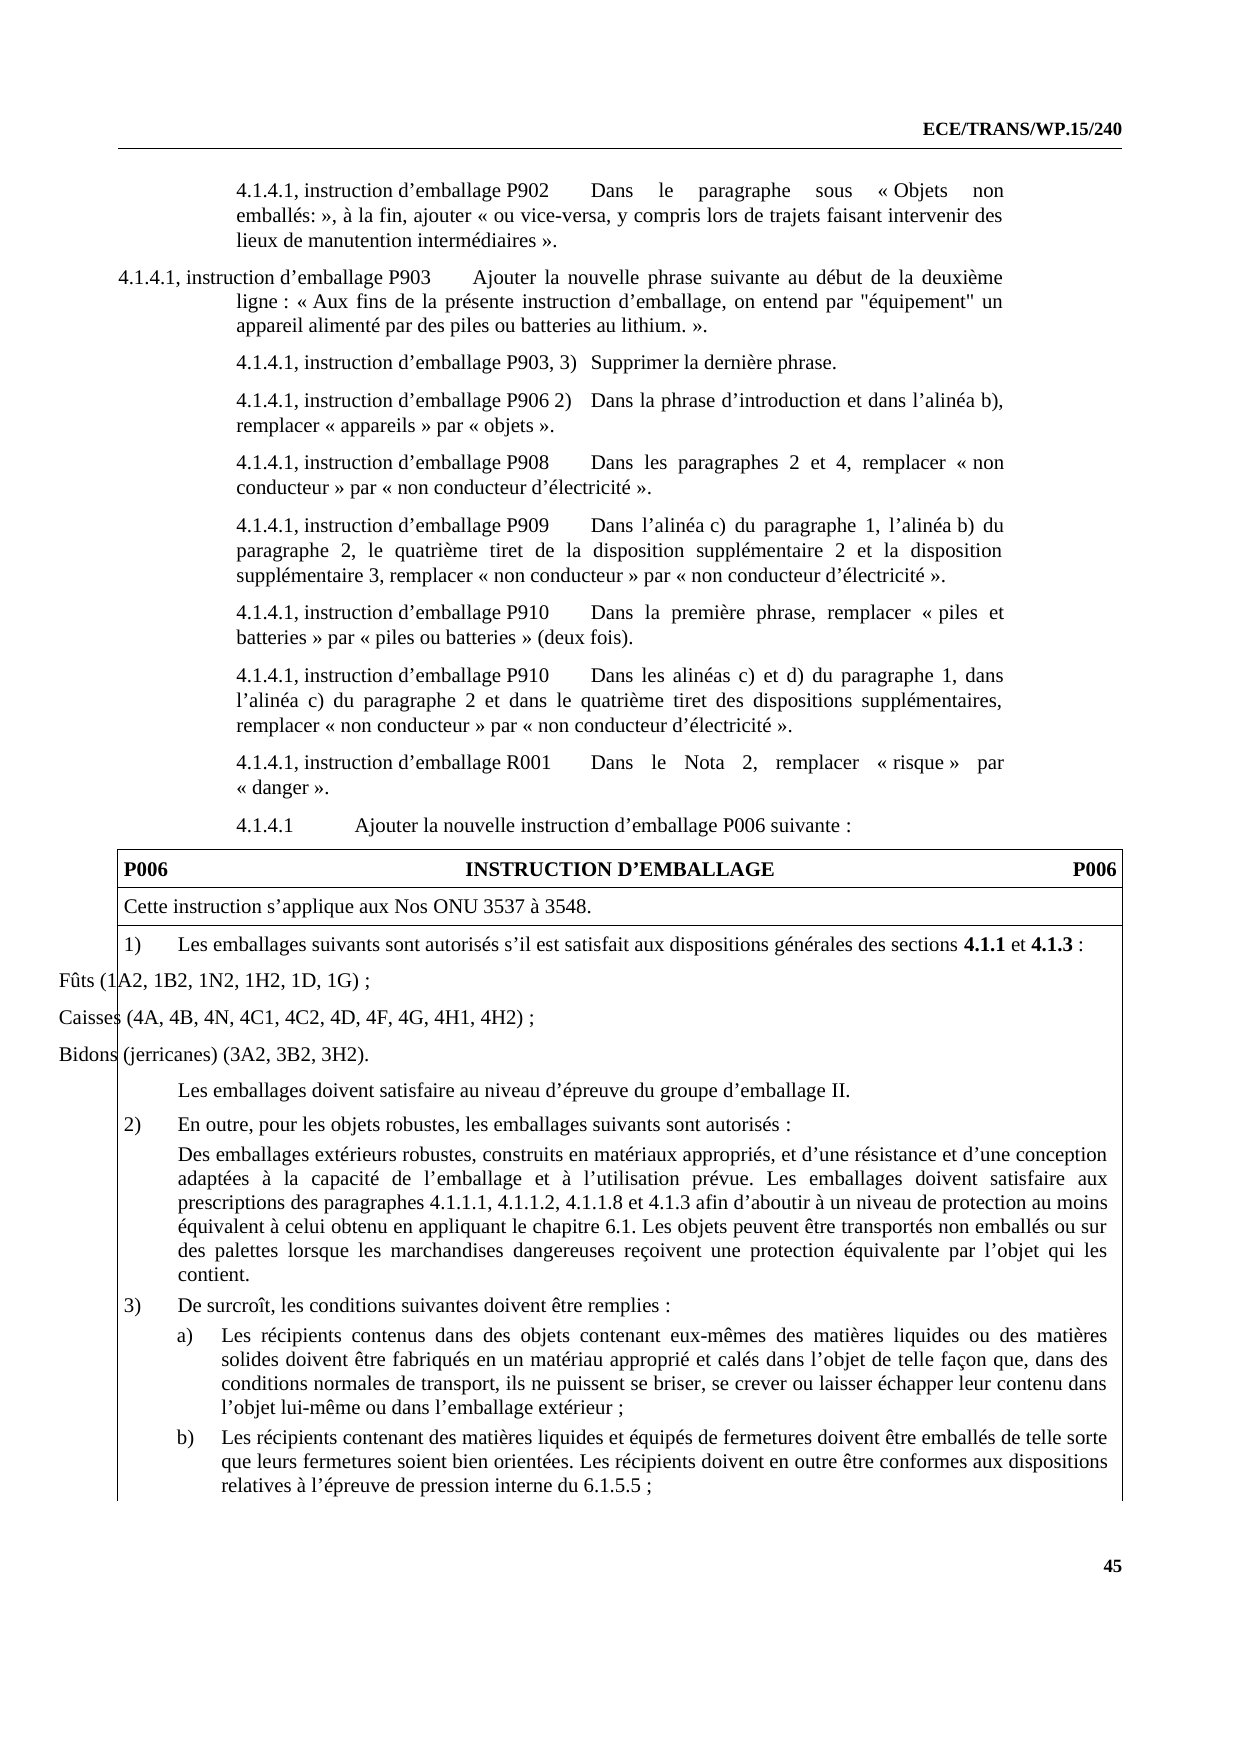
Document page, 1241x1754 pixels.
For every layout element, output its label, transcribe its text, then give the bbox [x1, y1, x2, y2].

table_cell a) Les récipients contenus dans des objets contenant eux-mêmes des matières liquides ou des matières solides doivent être fabriqués en un matériau approprié et calés dans l’objet de telle façon que, dans des conditions normales de transport, ils ne puissent se briser, se crever ou laisser échapper leur contenu dans l’objet lui-même ou dans l’emballage extérieur ; [118, 1320, 1122, 1422]
text 4.1.4.1, instruction d’emballage P910 Dans les alinéas c) et d) du paragraphe 1, dans l’alinéa c) du paragraphe 2 et dans le quatrième tiret des dispositions supplémentaires, remplacer « non conducteur » par « non conducteur d’électricité ». [236, 662, 1004, 737]
table_cell Caisses (4A, 4B, 4N, 4C1, 4C2, 4D, 4F, 4G, 4H1, 4H2) ; [118, 999, 1122, 1035]
table_cell b) Les récipients contenant des matières liquides et équipés de fermetures doivent être emballés de telle sorte que leurs fermetures soient bien orientées. Les récipients doivent en outre être conformes aux dispositions relatives à l’épreuve de pression interne du 6.1.5.5 ; [118, 1422, 1122, 1501]
table_cell Fûts (1A2, 1B2, 1N2, 1H2, 1D, 1G) ; [118, 962, 1122, 999]
table_cell 3) De surcroît, les conditions suivantes doivent être remplies : [118, 1289, 1122, 1320]
table_cell Des emballages extérieurs robustes, construits en matériaux appropriés, et d’une résistance et d’une conception adaptées à la capacité de l’emballage et à l’utilisation prévue. Les emballages doivent satisfaire aux prescriptions des paragraphes 4.1.1.1, 4.1.1.2, 4.1.1.8 et 4.1.3 afin d’aboutir à un niveau de protection au moins équivalent à celui obtenu en appliquant le chapitre 6.1. Les objets peuvent être transportés non emballés ou sur des palettes lorsque les marchandises dangereuses reçoivent une protection équivalente par l’objet qui les contient. [118, 1139, 1122, 1289]
text 4.1.4.1, instruction d’emballage P908 Dans les paragraphes 2 et 4, remplacer « non conducteur » par « non conducteur d’électricité ». [236, 449, 1004, 499]
table_cell Les emballages doivent satisfaire au niveau d’épreuve du groupe d’emballage II. [118, 1072, 1122, 1108]
text 4.1.4.1, instruction d’emballage P903, 3) Supprimer la dernière phrase. [236, 349, 1004, 374]
text 4.1.4.1, instruction d’emballage P902 Dans le paragraphe sous « Objets non emballés: », à la fin, ajouter « ou vice-versa, y compris lors de trajets faisant intervenir des lieux de manutention intermédiaires ». [236, 177, 1004, 252]
table_cell 2) En outre, pour les objets robustes, les emballages suivants sont autorisés : [118, 1109, 1122, 1139]
text 4.1.4.1, instruction d’emballage P910 Dans la première phrase, remplacer « piles et batteries » par « piles ou batteries » (deux fois). [236, 599, 1004, 649]
table_cell 1) Les emballages suivants sont autorisés s’il est satisfait aux dispositions générales des sections 4.1.1 et 4.1.3 : [118, 926, 1122, 962]
table_cell Cette instruction s’applique aux Nos ONU 3537 à 3548. [118, 888, 1122, 924]
text 4.1.4.1, instruction d’emballage P906 2) Dans la phrase d’introduction et dans l’alinéa b), remplacer « appareils » par « objets ». [236, 387, 1004, 437]
text 4.1.4.1, instruction d’emballage P909 Dans l’alinéa c) du paragraphe 1, l’alinéa b) du paragraphe 2, le quatrième tiret de la disposition supplémentaire 2 et la disposition supplémentaire 3, remplacer « non conducteur » par « non conducteur d’électricité ». [236, 512, 1004, 587]
table_header P006 [118, 850, 453, 887]
text 4.1.4.1 Ajouter la nouvelle instruction d’emballage P006 suivante : [236, 812, 1004, 837]
table_header P006 [788, 850, 1122, 887]
table_cell Bidons (jerricanes) (3A2, 3B2, 3H2). [118, 1035, 1122, 1072]
table_header INSTRUCTION D’EMBALLAGE [453, 850, 787, 887]
text 4.1.4.1, instruction d’emballage P903 Ajouter la nouvelle phrase suivante au début de la deuxième ligne : « Aux fins de la présente instruction d’emballage, on entend par "équipement" un appareil alimenté par des piles ou batteries au lithium. ». [118, 265, 1004, 337]
text 4.1.4.1, instruction d’emballage R001 Dans le Nota 2, remplacer « risque » par « danger ». [236, 749, 1004, 799]
